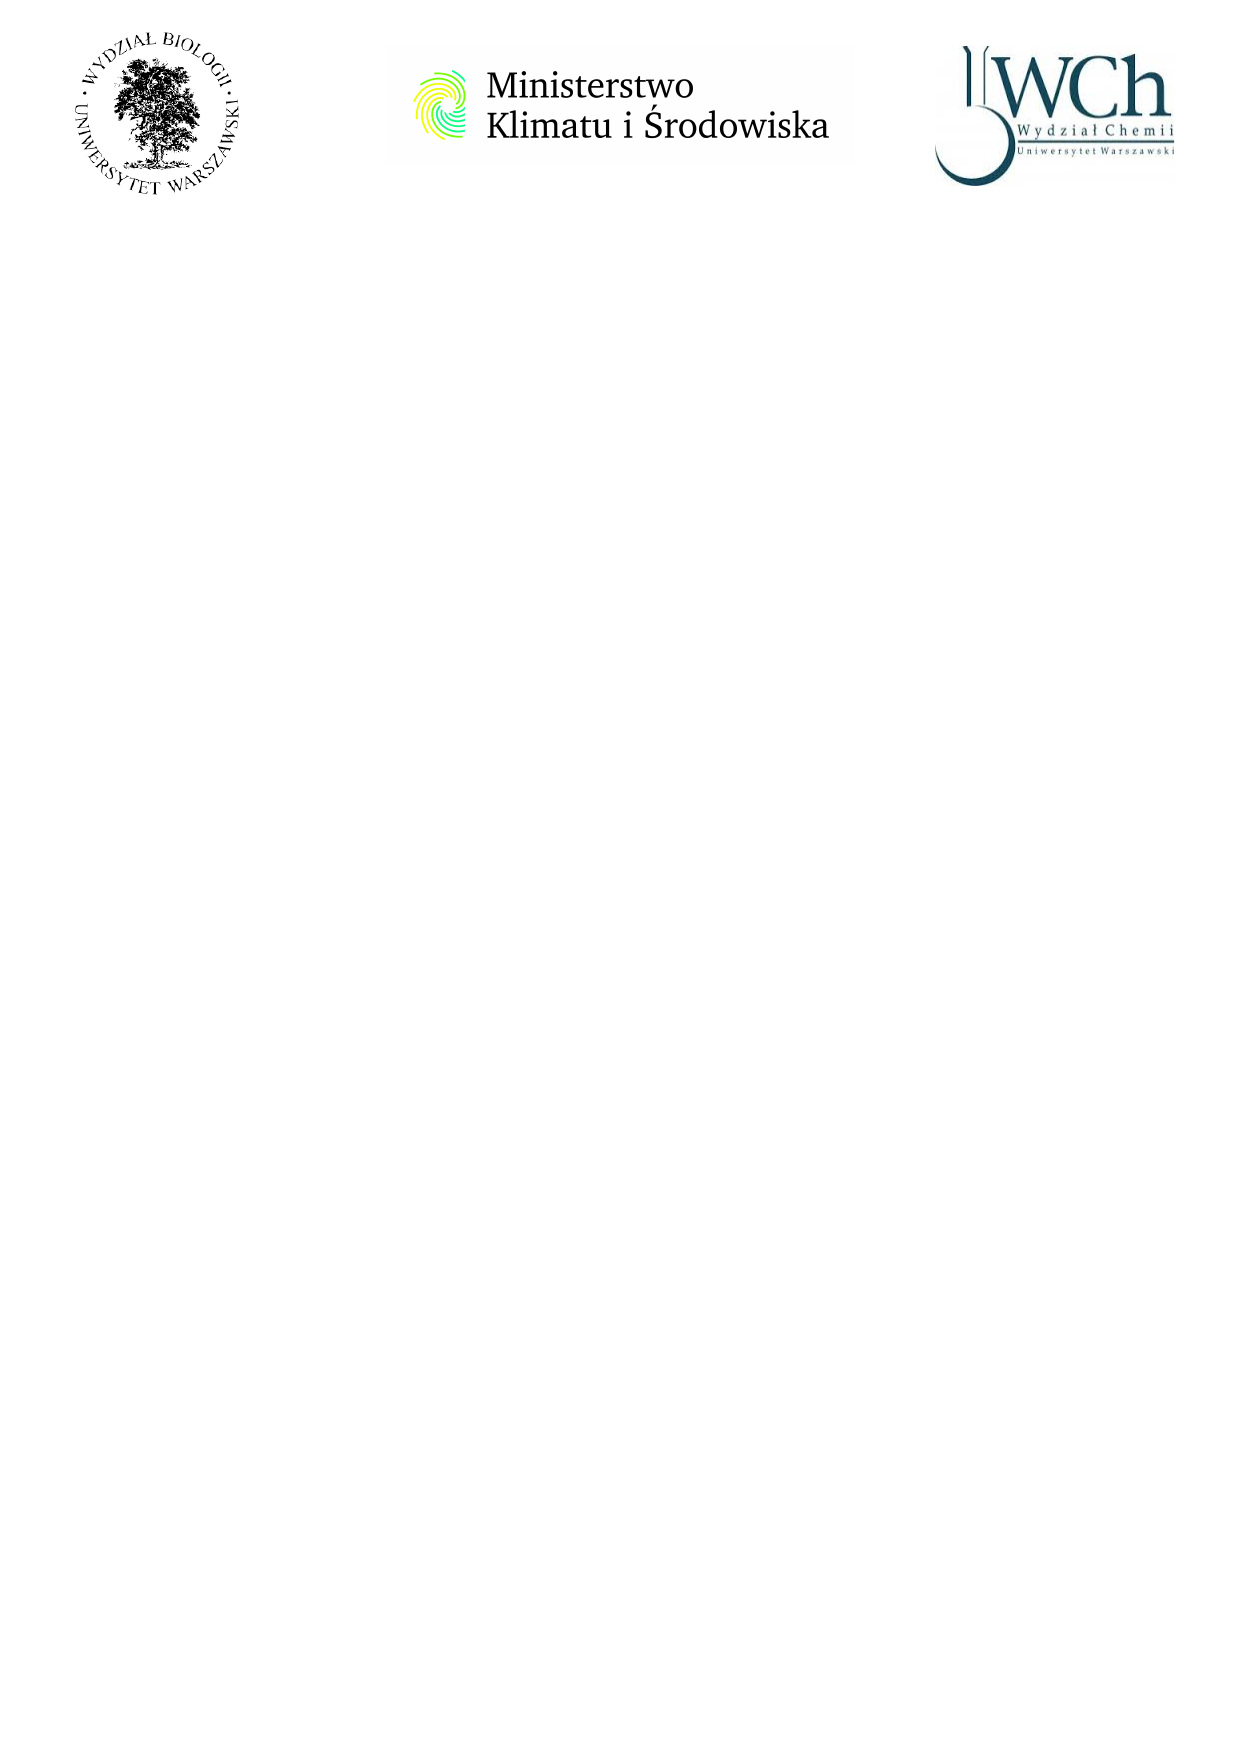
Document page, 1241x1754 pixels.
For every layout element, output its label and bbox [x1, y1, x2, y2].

picture [935, 46, 1175, 186]
picture [68, 25, 245, 201]
picture [386, 46, 856, 165]
